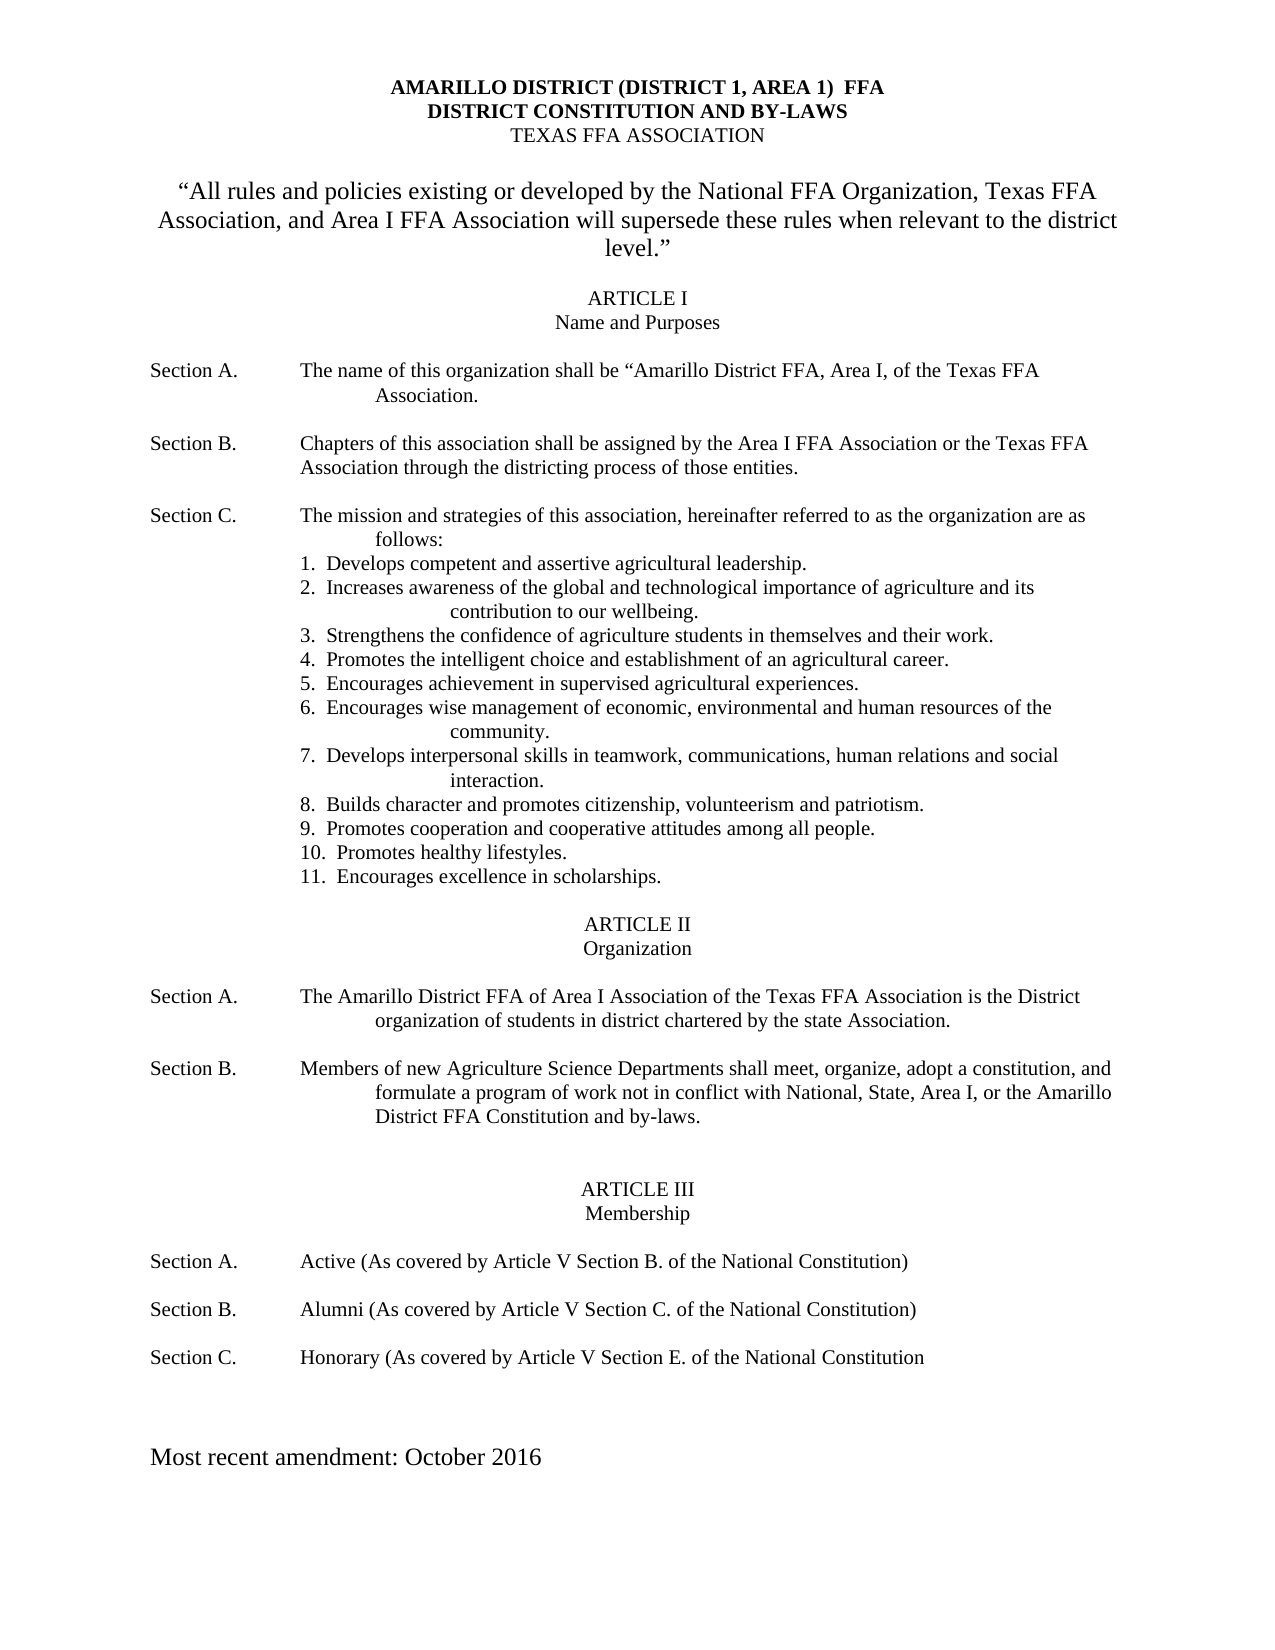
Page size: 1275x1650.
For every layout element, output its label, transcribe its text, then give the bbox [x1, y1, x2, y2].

text Name and Purposes [150, 310, 1125, 334]
text Section C. The mission and strategies of this association, hereinafter referred to as the organization are as [150, 503, 1125, 527]
text Organization [150, 936, 1125, 960]
text follows: [375, 527, 1125, 551]
text Section A. The Amarillo District FFA of Area I Association of the Texas FFA Association is the District [150, 984, 1125, 1008]
text ARTICLE III [150, 1177, 1125, 1201]
text 5. Encourages achievement in supervised agricultural experiences. [150, 671, 1125, 695]
text 9. Promotes cooperation and cooperative attitudes among all people. [150, 816, 1125, 840]
text 11. Encourages excellence in scholarships. [150, 864, 1125, 888]
text “All rules and policies existing or developed by the National FFA Organization, Texas FFA Association, and Area I FFA Association will supersede these rules when relevant to the district level.” [150, 176, 1125, 262]
text 7. Develops interpersonal skills in teamwork, communications, human relations and social interaction. [150, 743, 1125, 792]
text Section B. Members of new Agriculture Science Departments shall meet, organize, adopt a constitution, and formulate a program of work not in conflict with National, State, Area I, or the Amarillo [150, 1056, 1125, 1104]
text 3. Strengthens the confidence of agriculture students in themselves and their work. [150, 623, 1125, 647]
text Section A. Active (As covered by Article V Section B. of the National Constitution) [150, 1249, 1125, 1273]
text Association. [300, 382, 1125, 407]
text DISTRICT CONSTITUTION AND BY-LAWS [150, 99, 1125, 123]
text 10. Promotes healthy lifestyles. [150, 840, 1125, 864]
text Section B. Chapters of this association shall be assigned by the Area I FFA Association or the Texas FFA [150, 431, 1125, 455]
text 2. Increases awareness of the global and technological importance of agriculture and its contribution to our wellbeing. [150, 575, 1125, 623]
text Section C. Honorary (As covered by Article V Section E. of the National Constitution [150, 1345, 1125, 1369]
text ARTICLE II [150, 912, 1125, 936]
subtitle TEXAS FFA ASSOCIATION [150, 123, 1125, 147]
text Section A. The name of this organization shall be “Amarillo District FFA, Area I, of the Texas FFA [150, 358, 1125, 382]
text 8. Builds character and promotes citizenship, volunteerism and patriotism. [150, 792, 1125, 816]
text Section B. Alumni (As covered by Article V Section C. of the National Constitution) [150, 1297, 1125, 1321]
text organization of students in district chartered by the state Association. [300, 1008, 1125, 1032]
text 1. Develops competent and assertive agricultural leadership. [150, 551, 1125, 575]
text District FFA Constitution and by-laws. [300, 1104, 1125, 1128]
text ARTICLE I [150, 286, 1125, 310]
text 4. Promotes the intelligent choice and establishment of an agricultural career. [150, 647, 1125, 671]
text Membership [150, 1201, 1125, 1225]
text AMARILLO DISTRICT (DISTRICT 1, AREA 1) FFA [150, 75, 1125, 99]
text Association through the districting process of those entities. [225, 455, 1125, 479]
text 6. Encourages wise management of economic, environmental and human resources of the community. [150, 695, 1125, 743]
